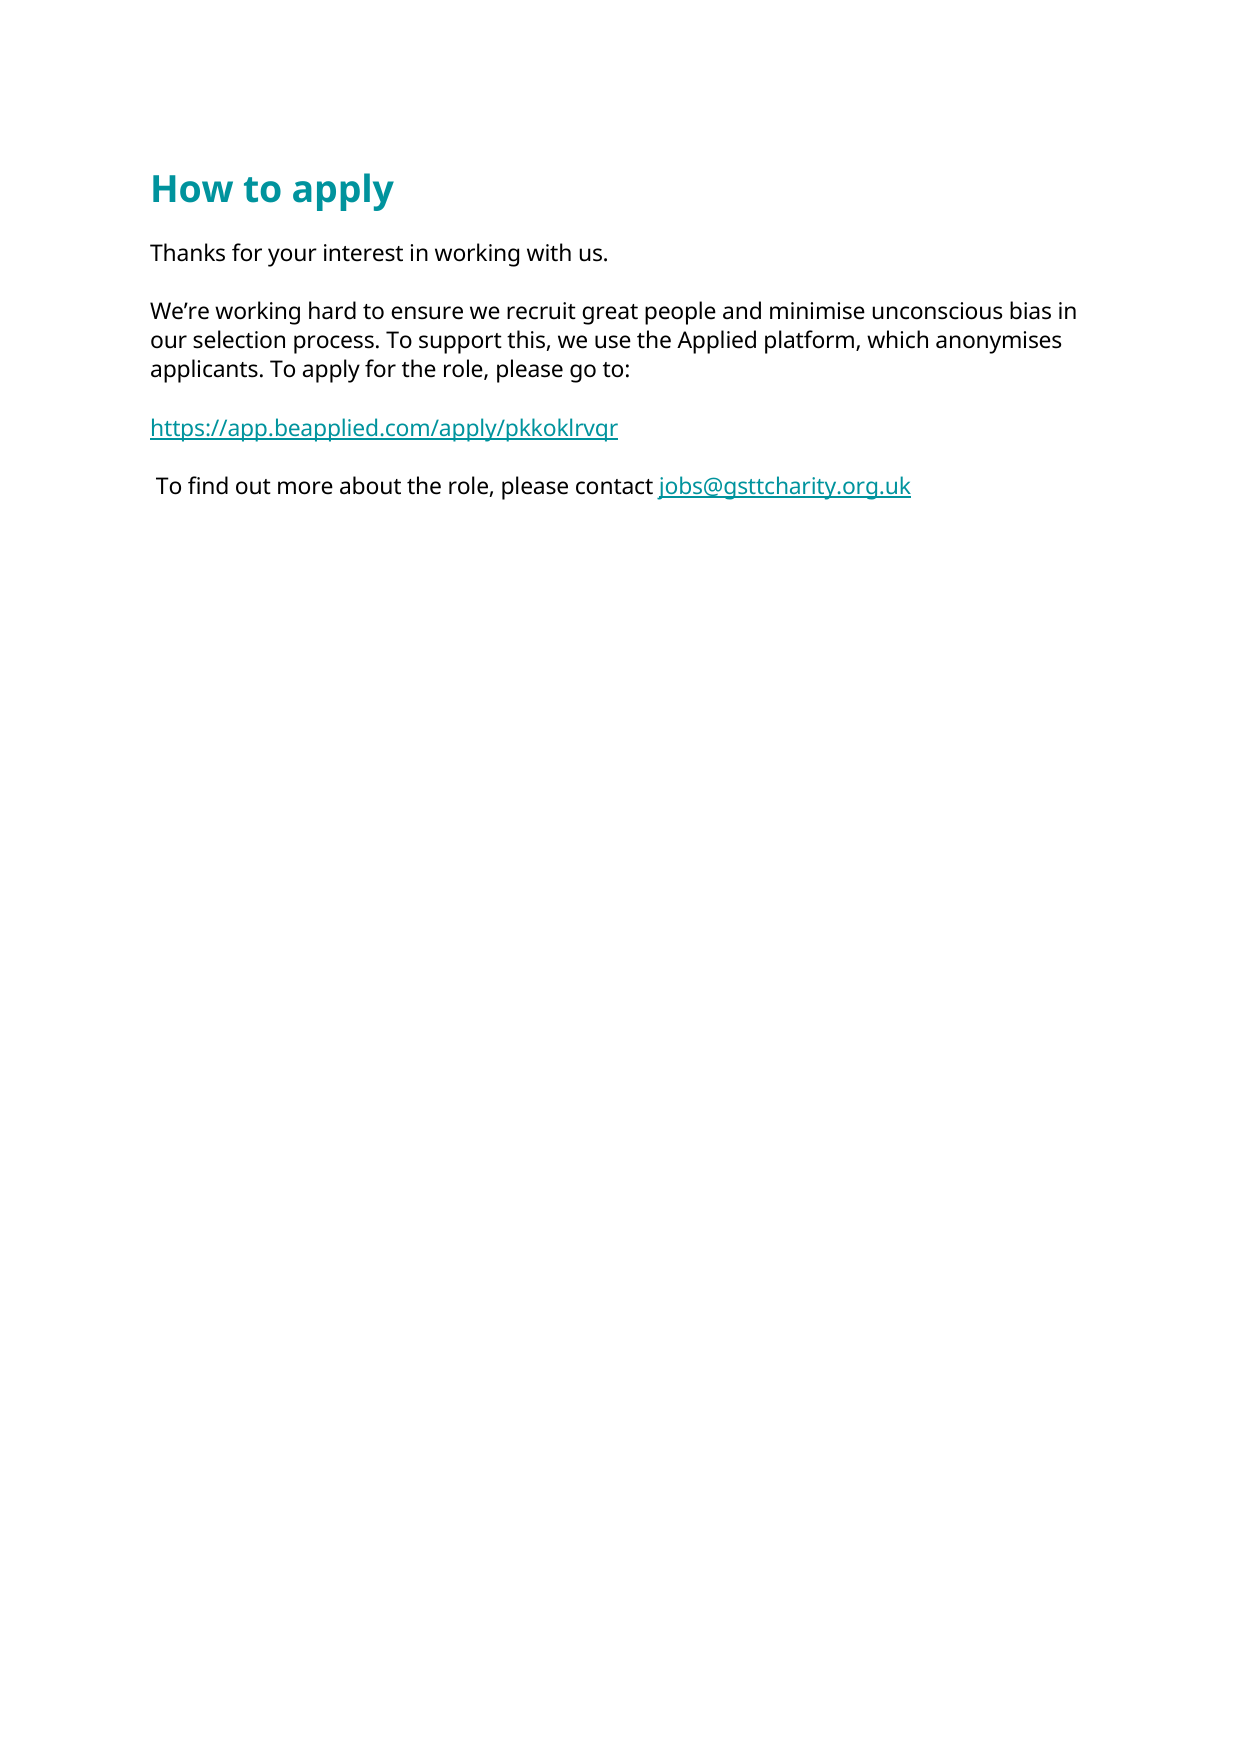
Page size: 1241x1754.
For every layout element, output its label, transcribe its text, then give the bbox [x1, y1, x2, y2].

subtitle How to apply [150, 179, 1090, 208]
text We’re working hard to ensure we recruit great people and minimise unconscious bias in our selection process. To support this, we use the Applied platform, which anonymises applicants. To apply for the role, please go to: [150, 296, 1090, 383]
text Thanks for your interest in working with us. [150, 238, 1090, 267]
text https://app.beapplied.com/apply/pkkoklrvqr [150, 413, 1090, 442]
text To find out more about the role, please contact jobs@gsttcharity.org.uk [150, 471, 1090, 500]
